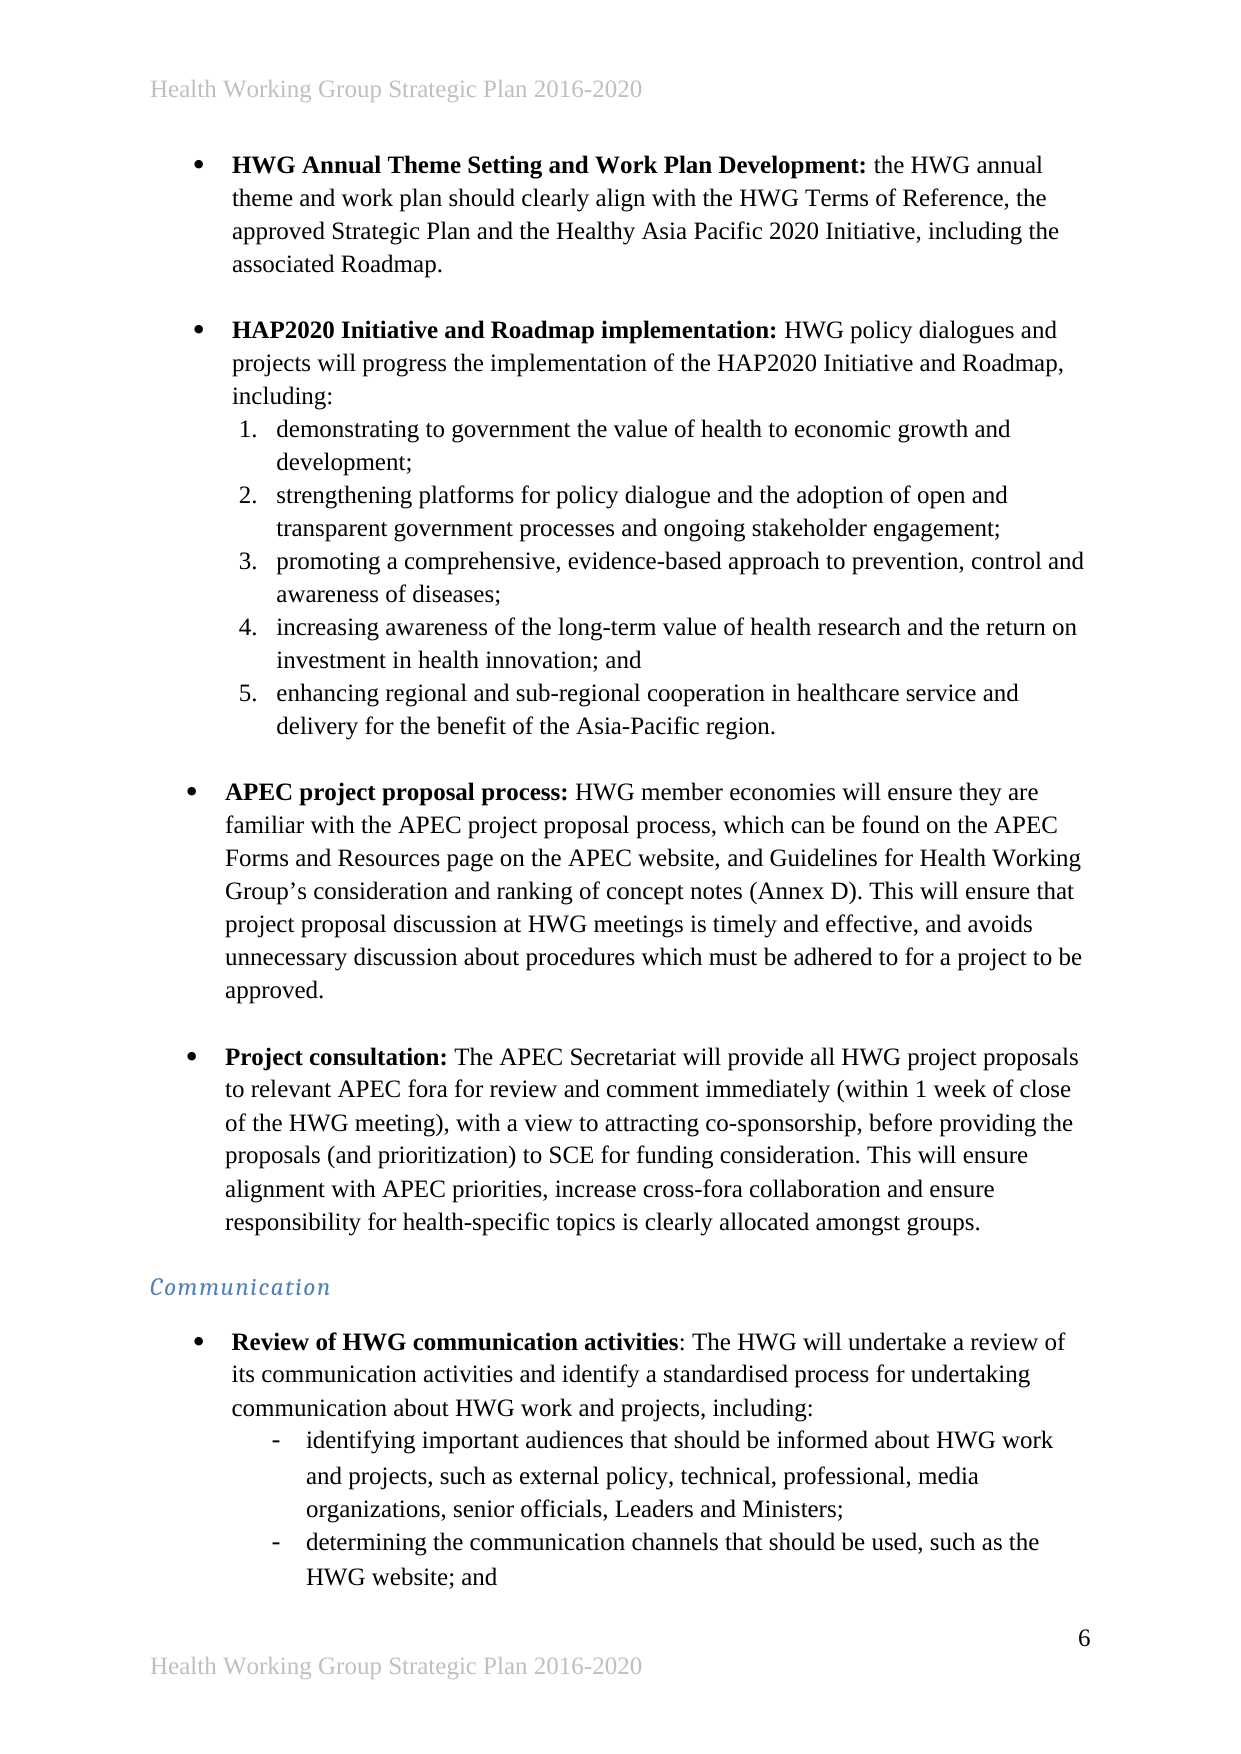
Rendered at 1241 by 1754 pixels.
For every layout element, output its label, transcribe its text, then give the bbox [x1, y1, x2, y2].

list determining the communication channels that should be used, such as the HWG website; and [268, 1527, 1090, 1591]
list APEC project proposal process: HWG member economies will ensure they are familiar with the APEC project proposal process, which can be found on the APEC Forms and Resources page on the APEC website, and Guidelines for Health Working Group’s consideration and ranking of concept notes (Annex D). This will ensure that project proposal discussion at HWG meetings is timely and effective, and avoids unnecessary discussion about procedures which must be adhered to for a project to be approved. [187, 777, 1090, 1037]
list HWG Annual Theme Setting and Work Plan Development: the HWG annual theme and work plan should clearly align with the HWG Terms of Reference, the approved Strategic Plan and the Healthy Asia Pacific 2020 Initiative, including the associated Roadmap. [194, 150, 1090, 278]
list demonstrating to government the value of health to economic growth and development; [239, 414, 1090, 476]
list increasing awareness of the long-term value of health research and the return on investment in health innovation; and [239, 612, 1090, 674]
list Review of HWG communication activities: The HWG will undertake a review of its communication activities and identify a standardised process for undertaking communication about HWG work and projects, including: [194, 1327, 1090, 1421]
list Project consultation: The APEC Secretariat will provide all HWG project proposals to relevant APEC fora for review and comment immediately (within 1 week of close of the HWG meeting), with a view to attracting co-sponsorship, before providing the proposals (and prioritization) to SCE for funding consideration. This will ensure alignment with APEC priorities, increase cross-fora collaboration and ensure responsibility for health-specific topics is clearly allocated amongst groups. [187, 1042, 1090, 1268]
list HAP2020 Initiative and Roadmap implementation: HWG policy dialogues and projects will progress the implementation of the HAP2020 Initiative and Roadmap, including: [194, 315, 1090, 410]
list identifying important audiences that should be informed about HWG work and projects, such as external policy, technical, professional, media organizations, senior officials, Leaders and Ministers; [268, 1426, 1090, 1522]
subtitle Communication [150, 1273, 1090, 1301]
list promoting a comprehensive, evidence-based approach to prevention, control and awareness of diseases; [239, 546, 1090, 608]
list enhancing regional and sub-regional cooperation in healthcare service and delivery for the benefit of the Asia-Pacific region. [239, 678, 1090, 773]
list strengthening platforms for policy dialogue and the adoption of open and transparent government processes and ongoing stakeholder engagement; [239, 480, 1090, 542]
